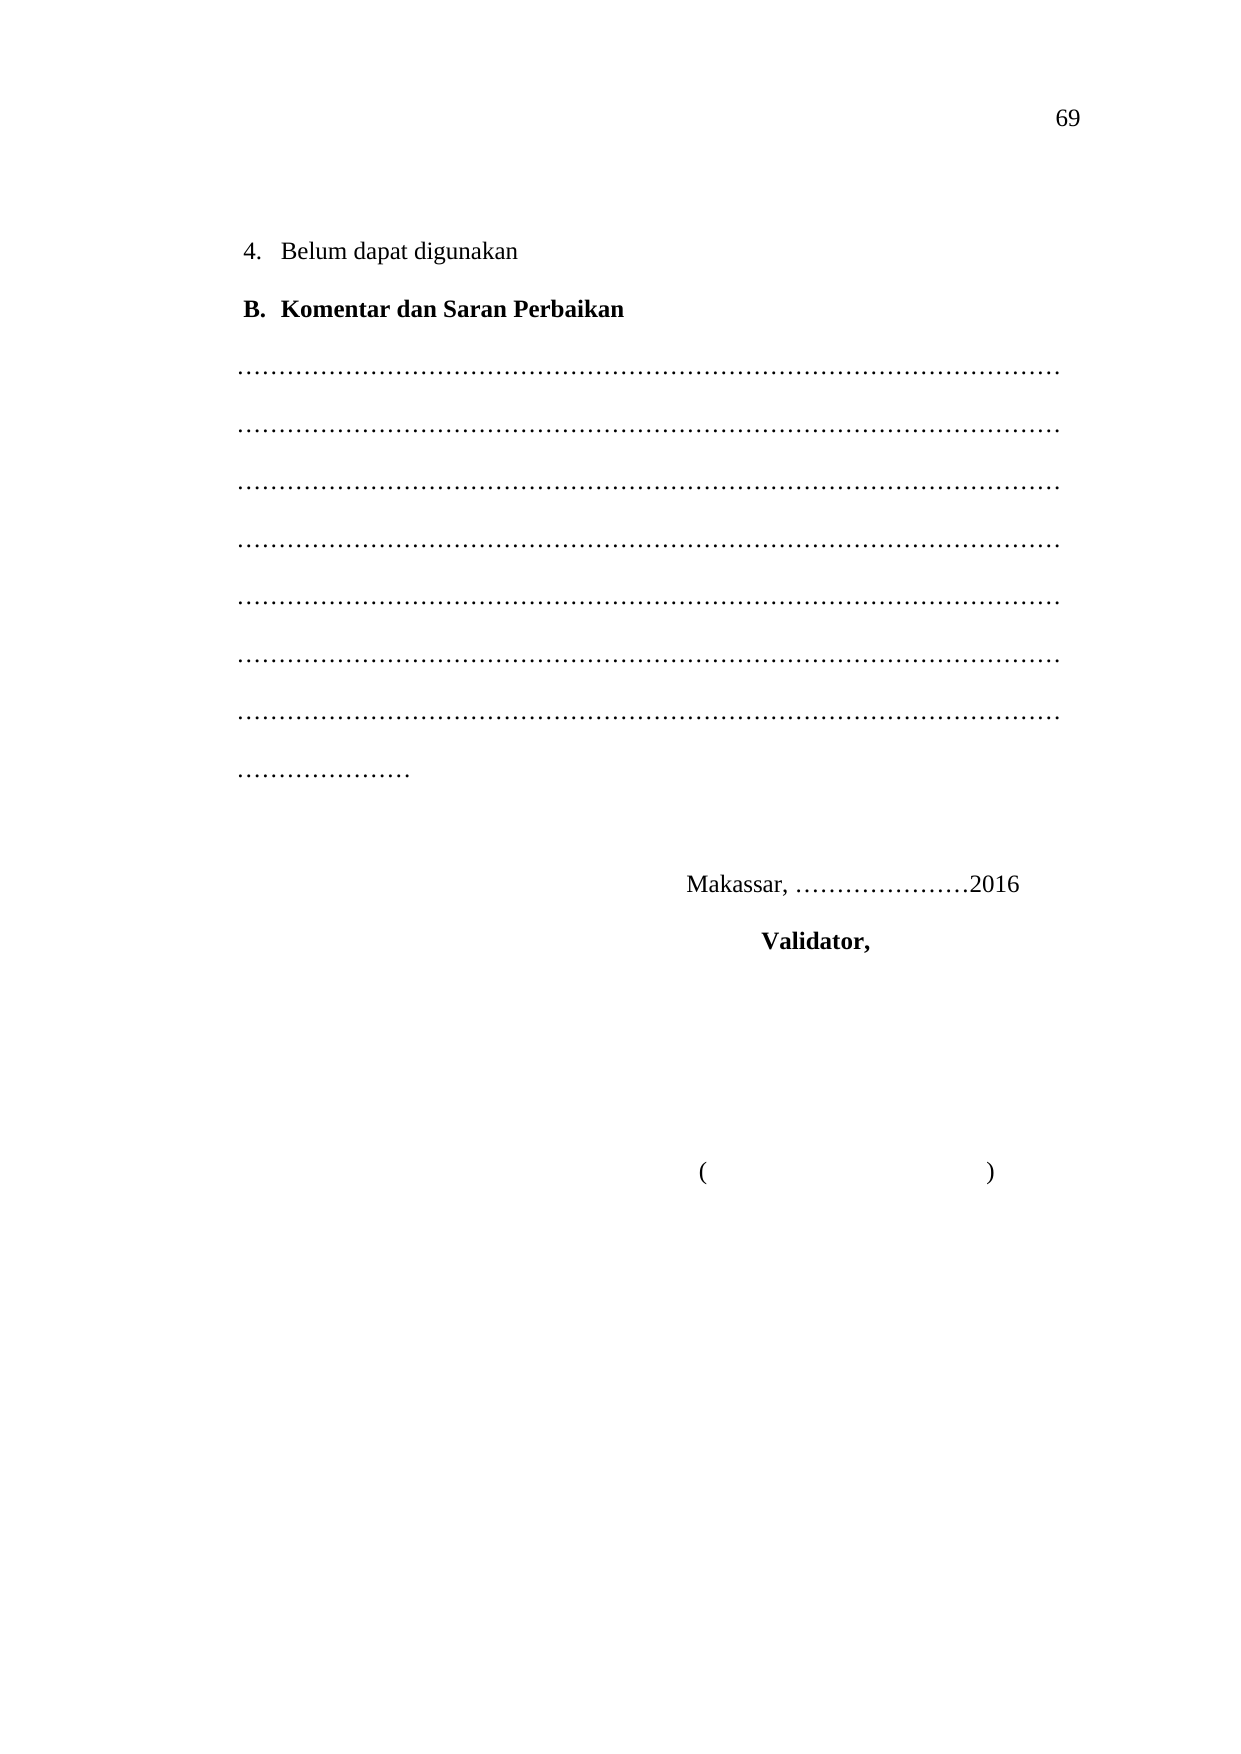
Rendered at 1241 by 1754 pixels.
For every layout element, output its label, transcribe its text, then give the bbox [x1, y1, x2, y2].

text Makassar, …………………2016 [236, 869, 1063, 897]
text Validator, [236, 926, 1063, 955]
list Komentar dan Saran Perbaikan [243, 294, 1063, 322]
list Belum dapat digunakan [243, 236, 1063, 265]
text ………………………………………………………………………………………………………………………………………………………………………………………………………………………………………………………………………………………………………………………………………………………………………………………………………………………………………………………………………………………………………………………………………………………………………………………………………………………………………………………… [236, 351, 1063, 782]
text ( ) [236, 1156, 1063, 1185]
